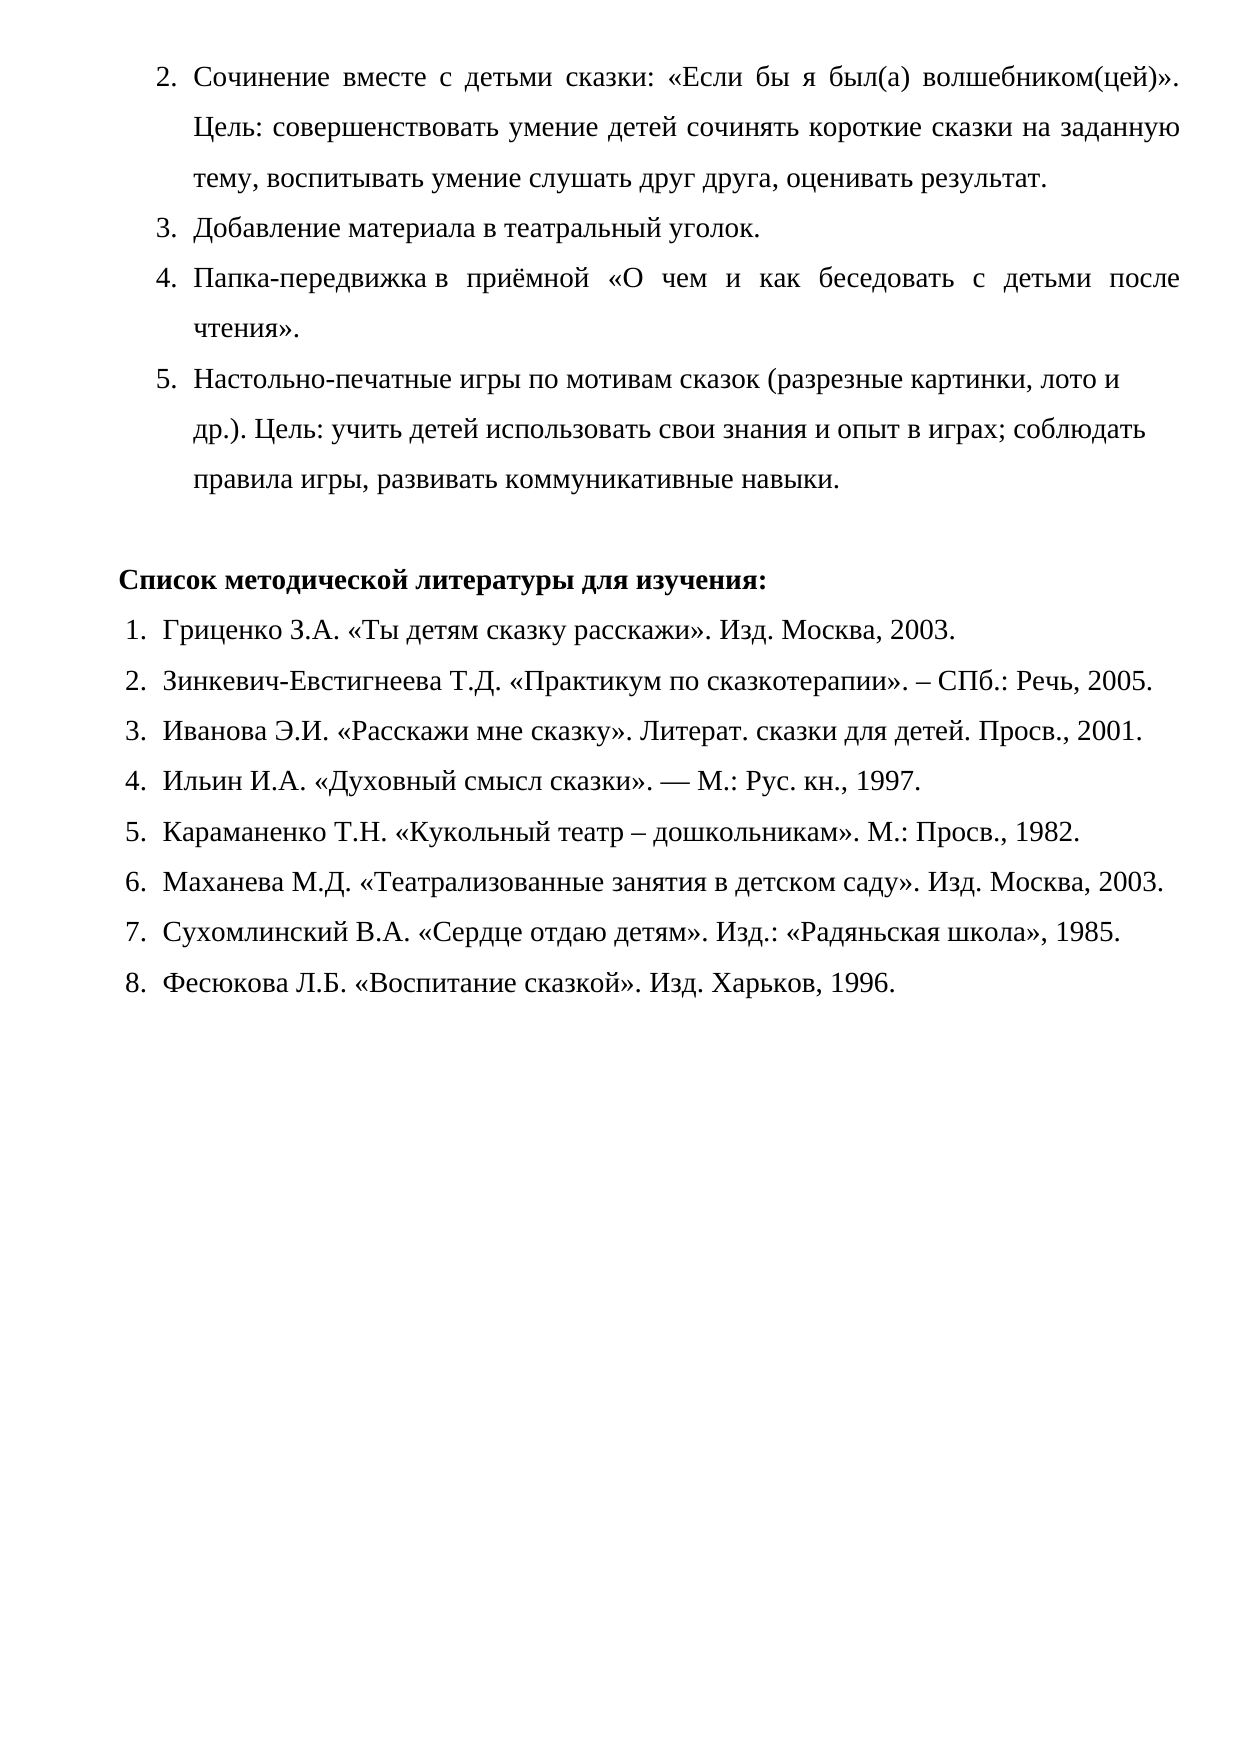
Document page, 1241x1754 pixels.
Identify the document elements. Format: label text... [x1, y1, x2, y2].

list Папка-передвижка в приёмной «О чем и как беседовать с детьми после чтения». [156, 260, 1181, 344]
list Сухомлинский В.А. «Сердце отдаю детям». Изд.: «Радяньская школа», 1985. [125, 914, 1181, 948]
list Сочинение вместе с детьми сказки: «Если бы я был(а) волшебником(цей)». Цель: совершенствовать умение детей сочинять короткие сказки на заданную тему, воспитывать умение слушать друг друга, оценивать результат. [156, 59, 1181, 193]
list Иванова Э.И. «Расскажи мне сказку». Литерат. сказки для детей. Просв., 2001. [125, 713, 1181, 747]
list Маханева М.Д. «Театрализованные занятия в детском саду». Изд. Москва, 2003. [125, 864, 1181, 898]
text Список методической литературы для изучения: [118, 562, 1181, 596]
list Добавление материала в театральный уголок. [156, 210, 1181, 243]
list Фесюкова Л.Б. «Воспитание сказкой». Изд. Харьков, 1996. [125, 965, 1181, 998]
list Зинкевич-Евстигнеева Т.Д. «Практикум по сказкотерапии». – СПб.: Речь, 2005. [125, 663, 1181, 696]
list Гриценко З.А. «Ты детям сказку расскажи». Изд. Москва, 2003. [125, 612, 1181, 646]
list Караманенко Т.Н. «Кукольный театр – дошкольникам». М.: Просв., 1982. [125, 814, 1181, 847]
list Ильин И.А. «Духовный смысл сказки». — М.: Рус. кн., 1997. [125, 763, 1181, 797]
